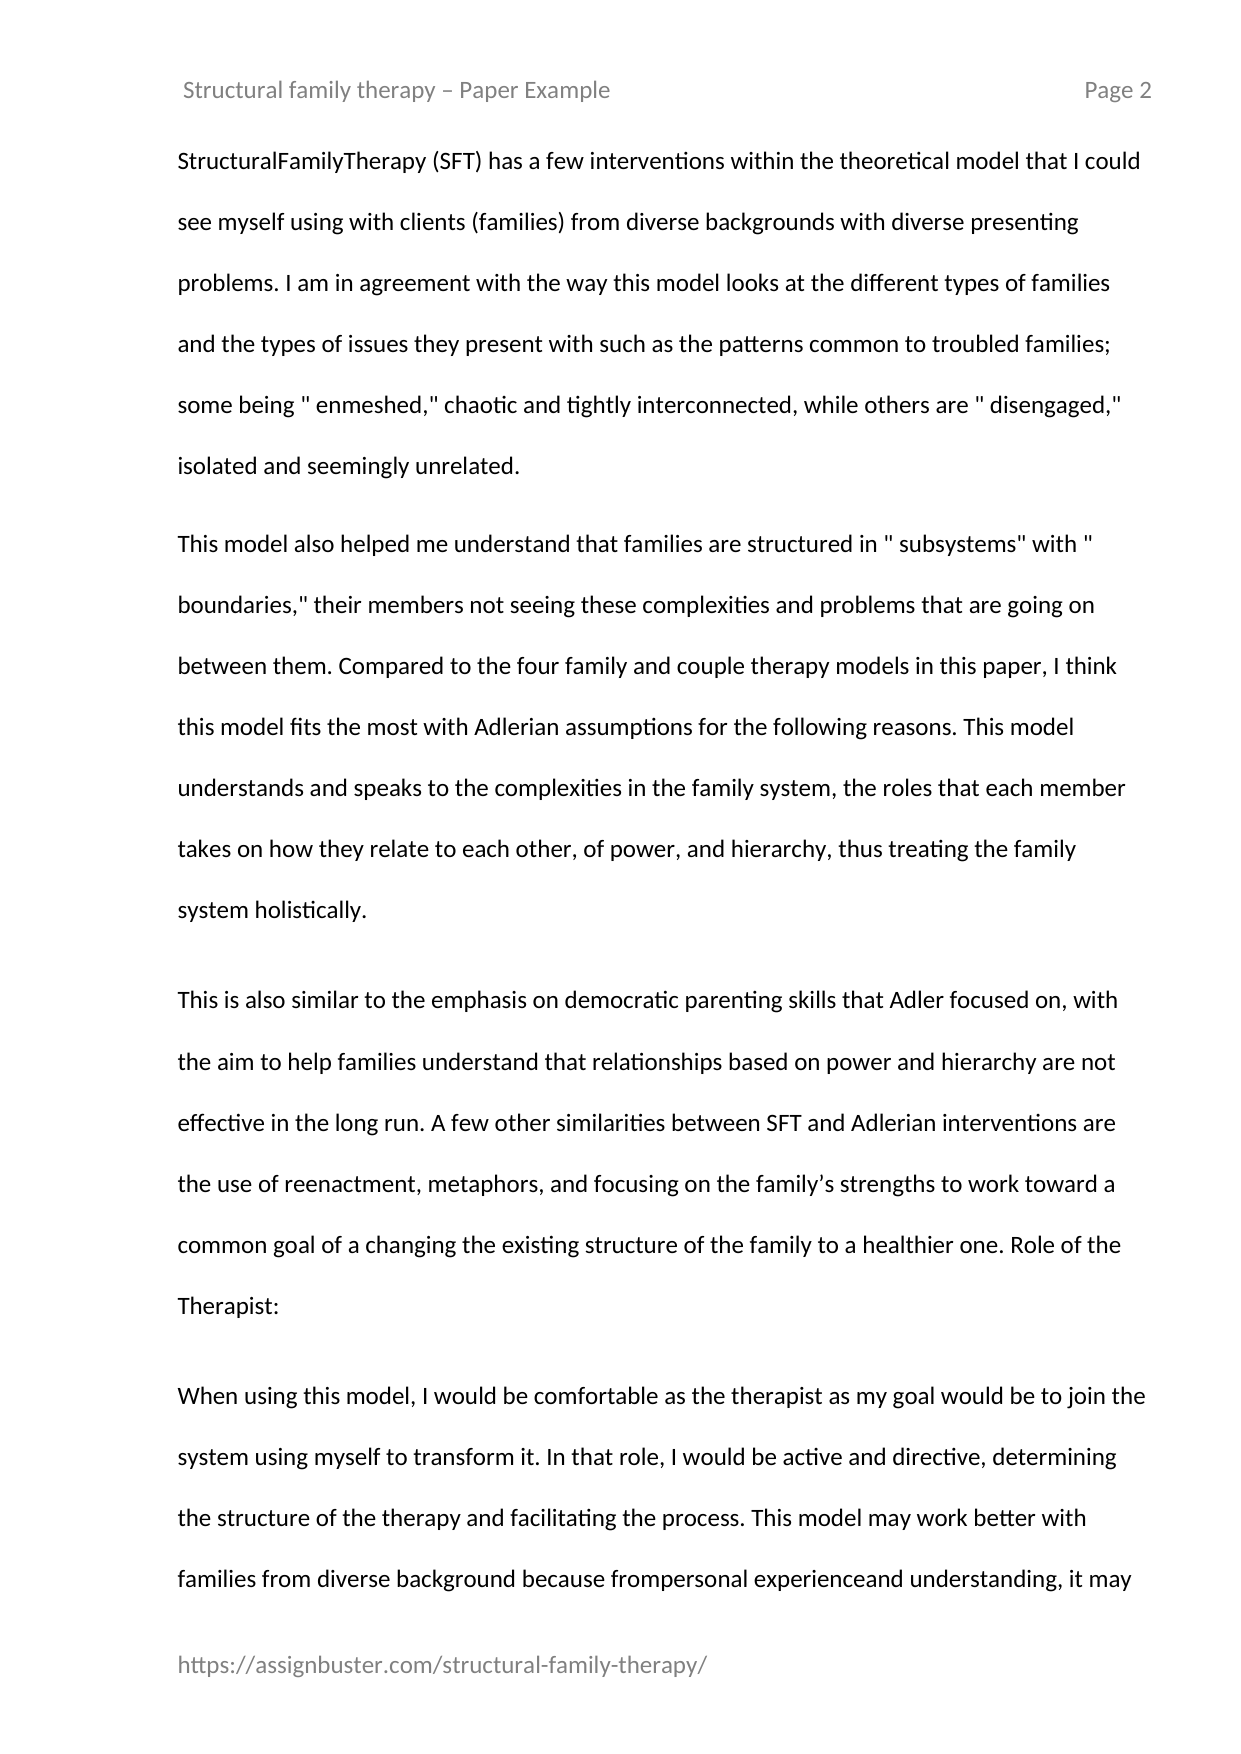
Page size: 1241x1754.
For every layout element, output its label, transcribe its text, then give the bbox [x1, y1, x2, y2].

text StructuralFamilyTherapy (SFT) has a few interventions within the theoretical model that I could see myself using with clients (families) from diverse backgrounds with diverse presenting problems. I am in agreement with the way this model looks at the different types of families and the types of issues they present with such as the patterns common to troubled families; some being " enmeshed," chaotic and tightly interconnected, while others are " disengaged," isolated and seemingly unrelated. [177, 145, 1152, 481]
text This is also similar to the emphasis on democratic parenting skills that Adler focused on, with the aim to help families understand that relationships based on power and hierarchy are not effective in the long run. A few other similarities between SFT and Adlerian interventions are the use of reenactment, metaphors, and focusing on the family’s strengths to work toward a common goal of a changing the existing structure of the family to a healthier one. Role of the Therapist: [177, 985, 1152, 1320]
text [177, 1380, 1152, 1594]
text This model also helped me understand that families are structured in " subsystems" with " boundaries," their members not seeing these complexities and problems that are going on between them. Compared to the four family and couple therapy models in this paper, I think this model fits the most with Adlerian assumptions for the following reasons. This model understands and speaks to the complexities in the family system, the roles that each member takes on how they relate to each other, of power, and hierarchy, thus treating the family system holistically. [177, 528, 1152, 925]
